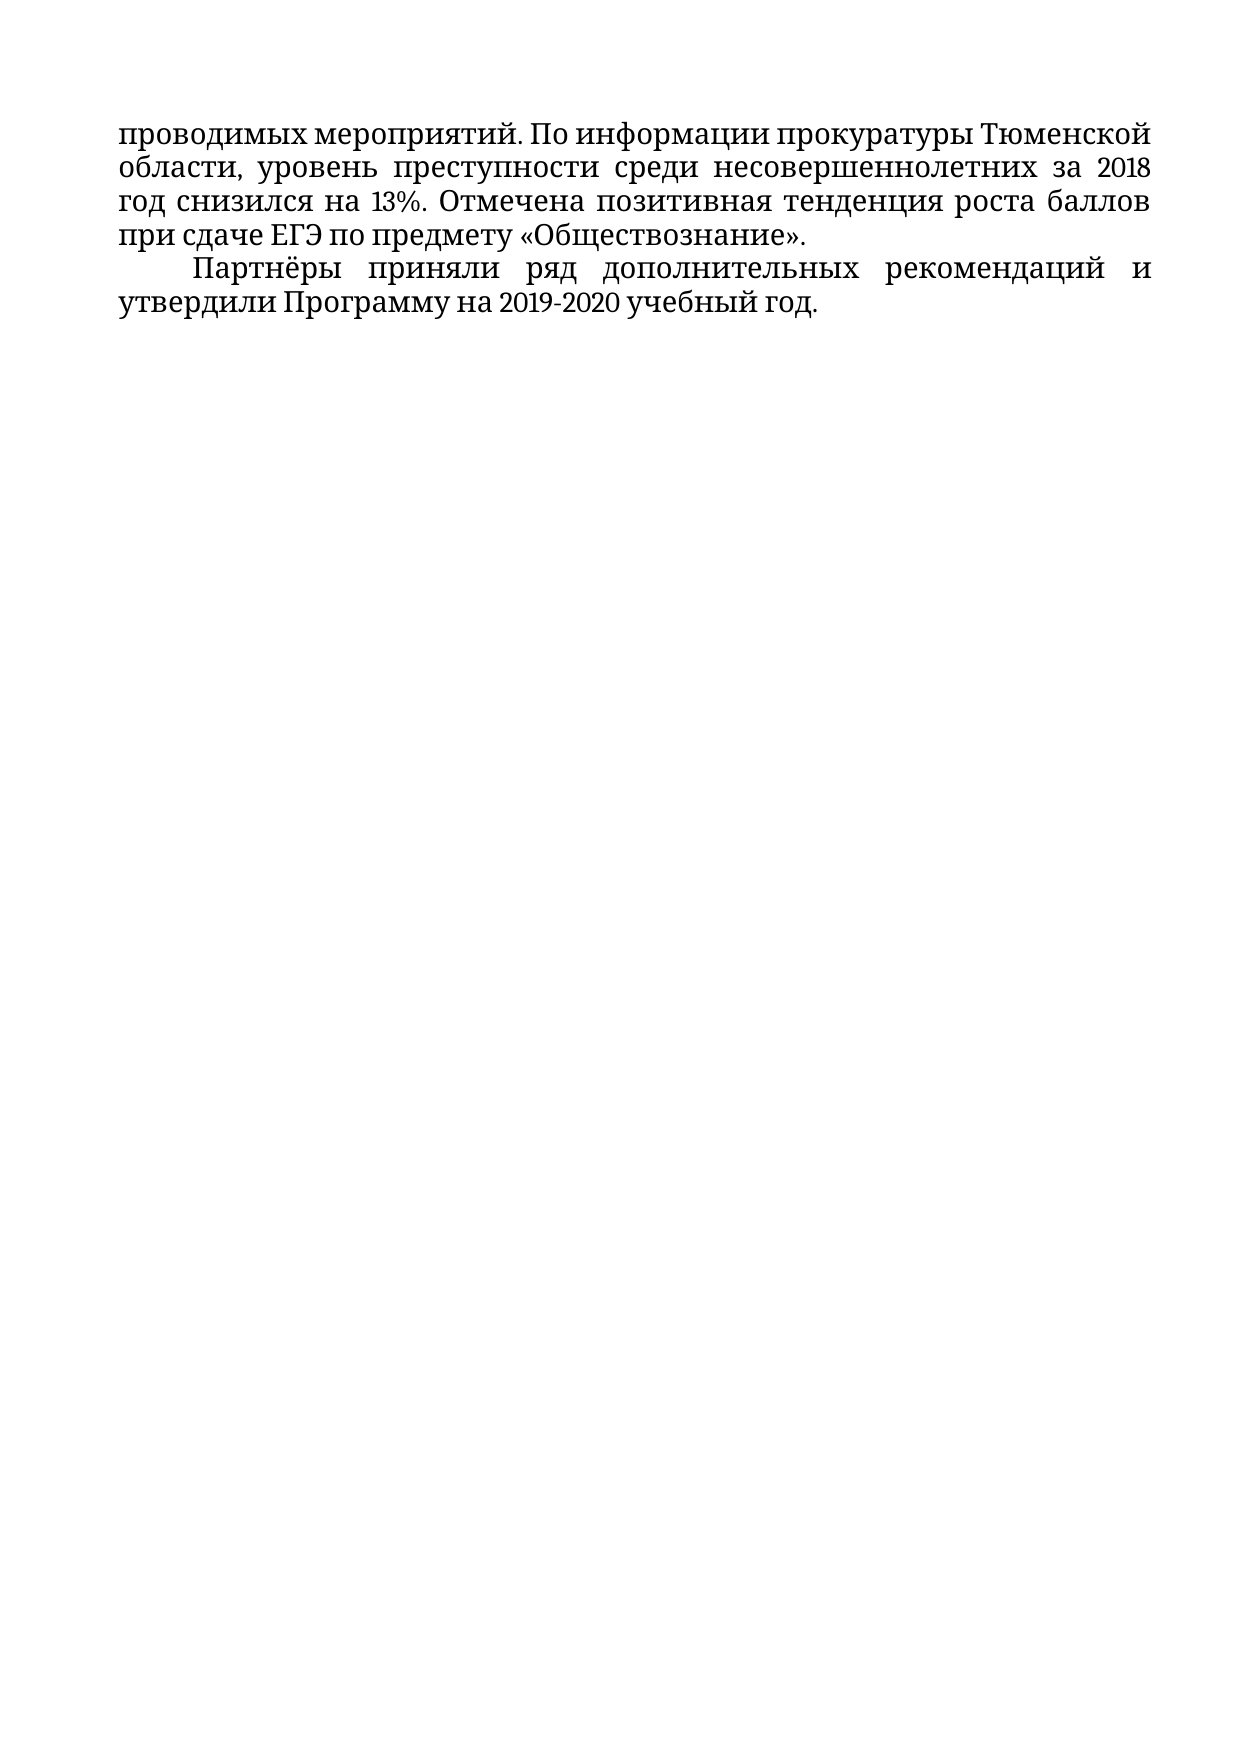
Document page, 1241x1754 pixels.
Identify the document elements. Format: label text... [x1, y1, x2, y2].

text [118, 118, 1152, 252]
text Партнёры приняли ряд дополнительных рекомендаций и утвердили Программу на 2019-2020 учебный год. [118, 252, 1152, 319]
